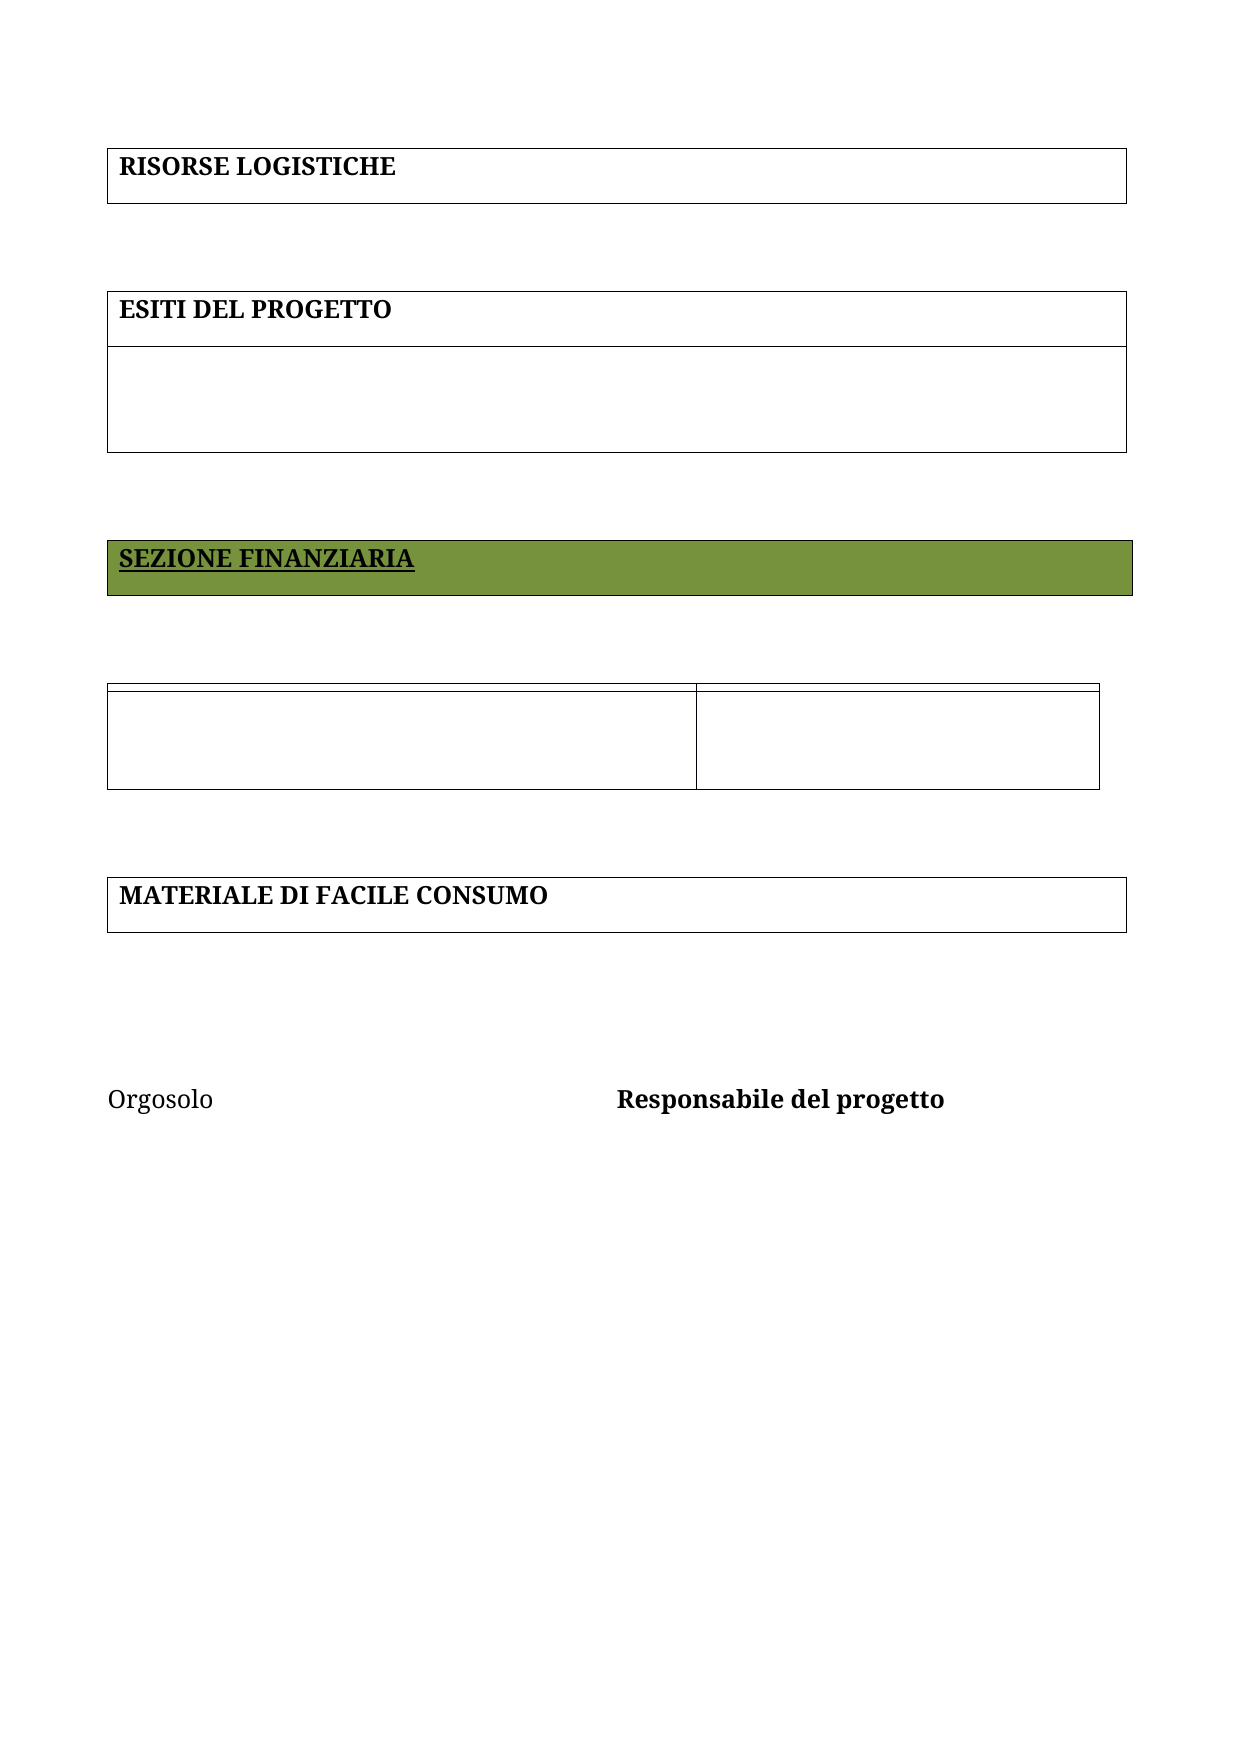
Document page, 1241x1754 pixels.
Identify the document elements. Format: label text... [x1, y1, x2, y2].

table_cell [108, 347, 1126, 452]
table_header RISORSE LOGISTICHE [108, 149, 1126, 203]
table_header Responsabile del progetto [617, 1082, 1126, 1136]
table_cell [697, 692, 1099, 788]
table_header ESITI DEL PROGETTO [108, 292, 1126, 346]
table_cell [108, 692, 696, 788]
table_header Orgosolo [107, 1082, 617, 1136]
table_header [697, 684, 1099, 691]
table_header SEZIONE FINANZIARIA [108, 541, 1132, 595]
table_header [108, 684, 696, 691]
table_header MATERIALE DI FACILE CONSUMO [108, 878, 1126, 932]
